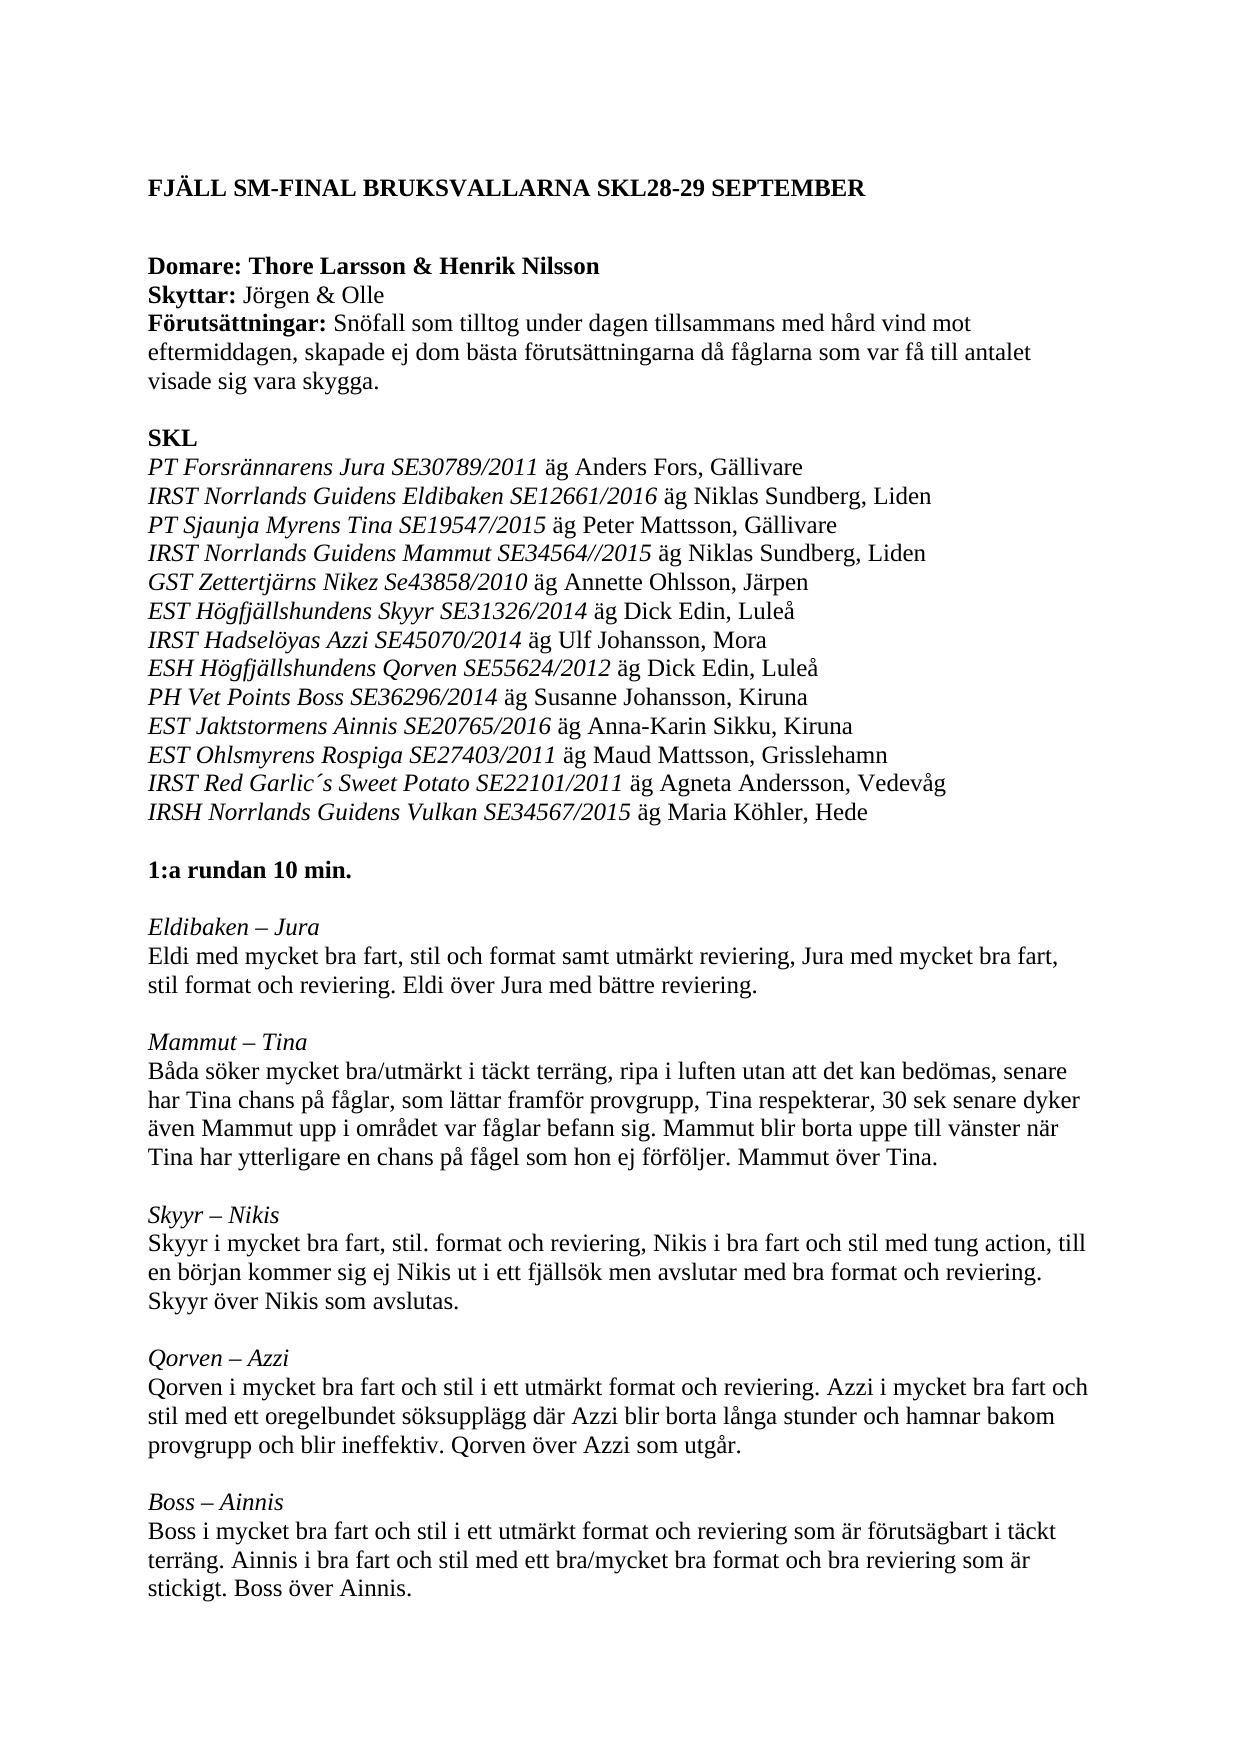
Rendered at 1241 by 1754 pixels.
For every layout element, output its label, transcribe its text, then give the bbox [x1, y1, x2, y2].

text IRST Hadselöyas Azzi SE45070/2014 äg Ulf Johansson, Mora [148, 625, 1093, 653]
text ESH Högfjällshundens Qorven SE55624/2012 äg Dick Edin, Luleå [148, 653, 1093, 682]
text Boss – Ainnis [148, 1487, 1093, 1516]
text EST Högfjällshundens Skyyr SE31326/2014 äg Dick Edin, Luleå [148, 596, 1093, 625]
text IRSH Norrlands Guidens Vulkan SE34567/2015 äg Maria Köhler, Hede [148, 797, 1093, 826]
text FJÄLL SM-FINAL BRUKSVALLARNA SKL28-29 SEPTEMBER [148, 173, 1093, 201]
text Båda söker mycket bra/utmärkt i täckt terräng, ripa i luften utan att det kan bedömas, senare har Tina chans på fåglar, som lättar framför provgrupp, Tina respekterar, 30 sek senare dyker även Mammut upp i området var fåglar befann sig. Mammut blir borta uppe till vänster när Tina har ytterligare en chans på fågel som hon ej förföljer. Mammut över Tina. [148, 1056, 1093, 1171]
text SKL [148, 423, 1093, 452]
text 1:a rundan 10 min. [148, 855, 1093, 883]
text IRST Norrlands Guidens Mammut SE34564//2015 äg Niklas Sundberg, Liden [148, 538, 1093, 567]
text Skyyr – Nikis [148, 1200, 1093, 1228]
text IRST Norrlands Guidens Eldibaken SE12661/2016 äg Niklas Sundberg, Liden [148, 481, 1093, 510]
text Qorven i mycket bra fart och stil i ett utmärkt format och reviering. Azzi i mycket bra fart och stil med ett oregelbundet söksupplägg där Azzi blir borta långa stunder och hamnar bakom provgrupp och blir ineffektiv. Qorven över Azzi som utgår. [148, 1372, 1093, 1458]
text PT Sjaunja Myrens Tina SE19547/2015 äg Peter Mattsson, Gällivare [148, 510, 1093, 538]
text Mammut – Tina [148, 1027, 1093, 1056]
text PT Forsrännarens Jura SE30789/2011 äg Anders Fors, Gällivare [148, 452, 1093, 481]
text IRST Red Garlic´s Sweet Potato SE22101/2011 äg Agneta Andersson, Vedevåg [148, 768, 1093, 797]
text GST Zettertjärns Nikez Se43858/2010 äg Annette Ohlsson, Järpen [148, 567, 1093, 596]
text EST Jaktstormens Ainnis SE20765/2016 äg Anna-Karin Sikku, Kiruna [148, 711, 1093, 740]
text Qorven – Azzi [148, 1343, 1093, 1372]
text Skyttar: Jörgen & Olle [148, 280, 1093, 308]
text Skyyr i mycket bra fart, stil. format och reviering, Nikis i bra fart och stil med tung action, till en början kommer sig ej Nikis ut i ett fjällsök men avslutar med bra format och reviering. [148, 1228, 1093, 1286]
text Boss i mycket bra fart och stil i ett utmärkt format och reviering som är förutsägbart i täckt terräng. Ainnis i bra fart och stil med ett bra/mycket bra format och bra reviering som är stickigt. Boss över Ainnis. [148, 1516, 1093, 1602]
text Förutsättningar: Snöfall som tilltog under dagen tillsammans med hård vind mot eftermiddagen, skapade ej dom bästa förutsättningarna då fåglarna som var få till antalet visade sig vara skygga. [148, 308, 1093, 395]
text EST Ohlsmyrens Rospiga SE27403/2011 äg Maud Mattsson, Grisslehamn [148, 740, 1093, 768]
text Domare: Thore Larsson & Henrik Nilsson [148, 251, 1093, 280]
text PH Vet Points Boss SE36296/2014 äg Susanne Johansson, Kiruna [148, 682, 1093, 711]
text Eldibaken – Jura [148, 912, 1093, 941]
text Skyyr över Nikis som avslutas. [148, 1286, 1093, 1315]
text Eldi med mycket bra fart, stil och format samt utmärkt reviering, Jura med mycket bra fart, stil format och reviering. Eldi över Jura med bättre reviering. [148, 941, 1093, 998]
